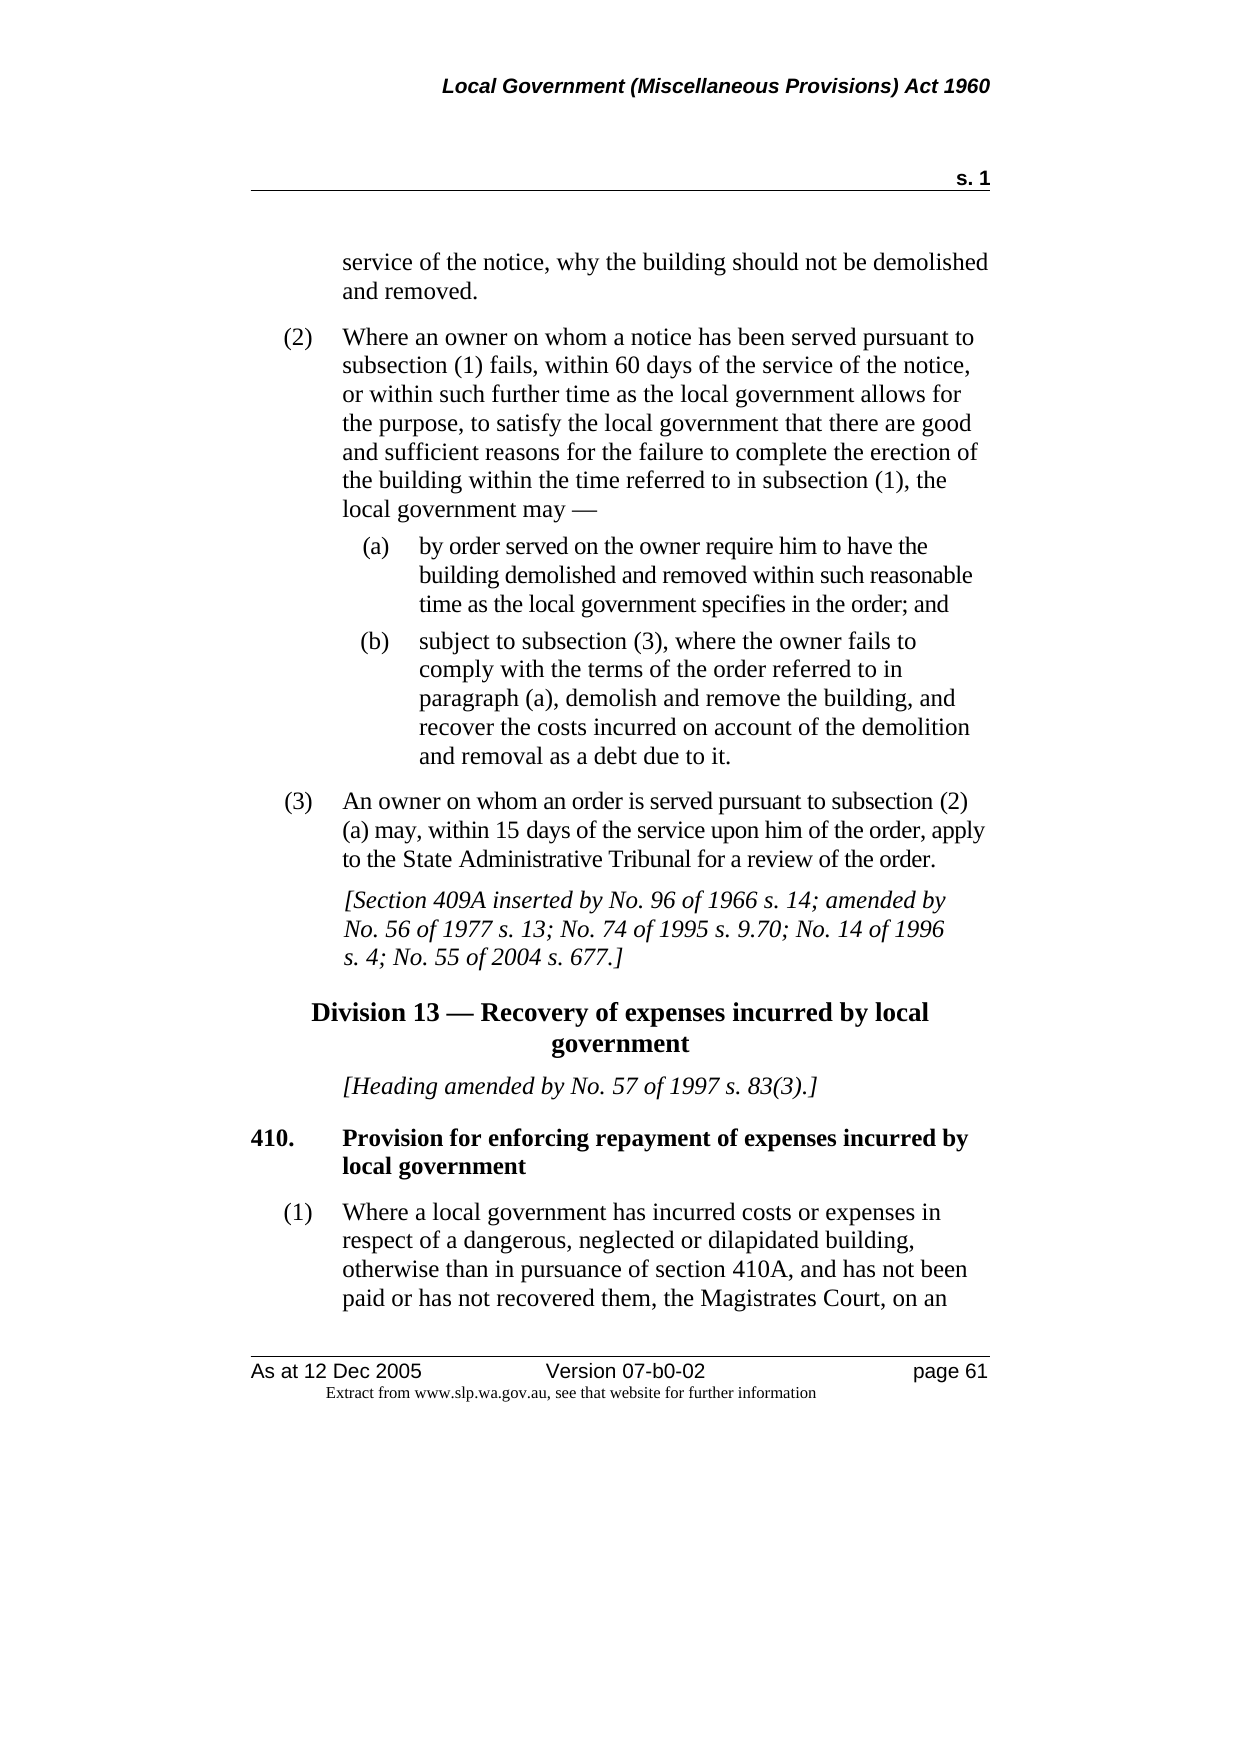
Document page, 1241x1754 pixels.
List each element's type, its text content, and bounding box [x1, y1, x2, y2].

text (a) by order served on the owner require him to have the building demolished and removed within such reasonable time as the local government specifies in the order; and [251, 531, 990, 617]
text (b) subject to subsection (3), where the owner fails to comply with the terms of the order referred to in paragraph (a), demolish and remove the building, and recover the costs incurred on account of the demolition and removal as a debt due to it. [251, 626, 990, 769]
text (3) An owner on whom an order is served pursuant to subsection (2)(a) may, within 15 days of the service upon him of the order, apply to the State Administrative Tribunal for a review of the order. [251, 786, 990, 872]
subtitle Division 13 — Recovery of expenses incurred by local government [251, 996, 990, 1058]
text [251, 247, 990, 305]
text [Section 409A inserted by No. 96 of 1966 s. 14; amended by No. 56 of 1977 s. 13; No. 74 of 1995 s. 9.70; No. 14 of 1996 s. 4; No. 55 of 2004 s. 677.] [251, 885, 990, 971]
subtitle 410. Provision for enforcing repayment of expenses incurred by local government [251, 1123, 990, 1180]
subtitle [Heading amended by No. 57 of 1997 s. 83(3).] [251, 1071, 990, 1100]
text (2) Where an owner on whom a notice has been served pursuant to subsection (1) fails, within 60 days of the service of the notice, or within such further time as the local government allows for the purpose, to satisfy the local government that there are good and sufficient reasons for the failure to complete the erection of the building within the time referred to in subsection (1), the local government may — [251, 322, 990, 523]
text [251, 1197, 990, 1312]
